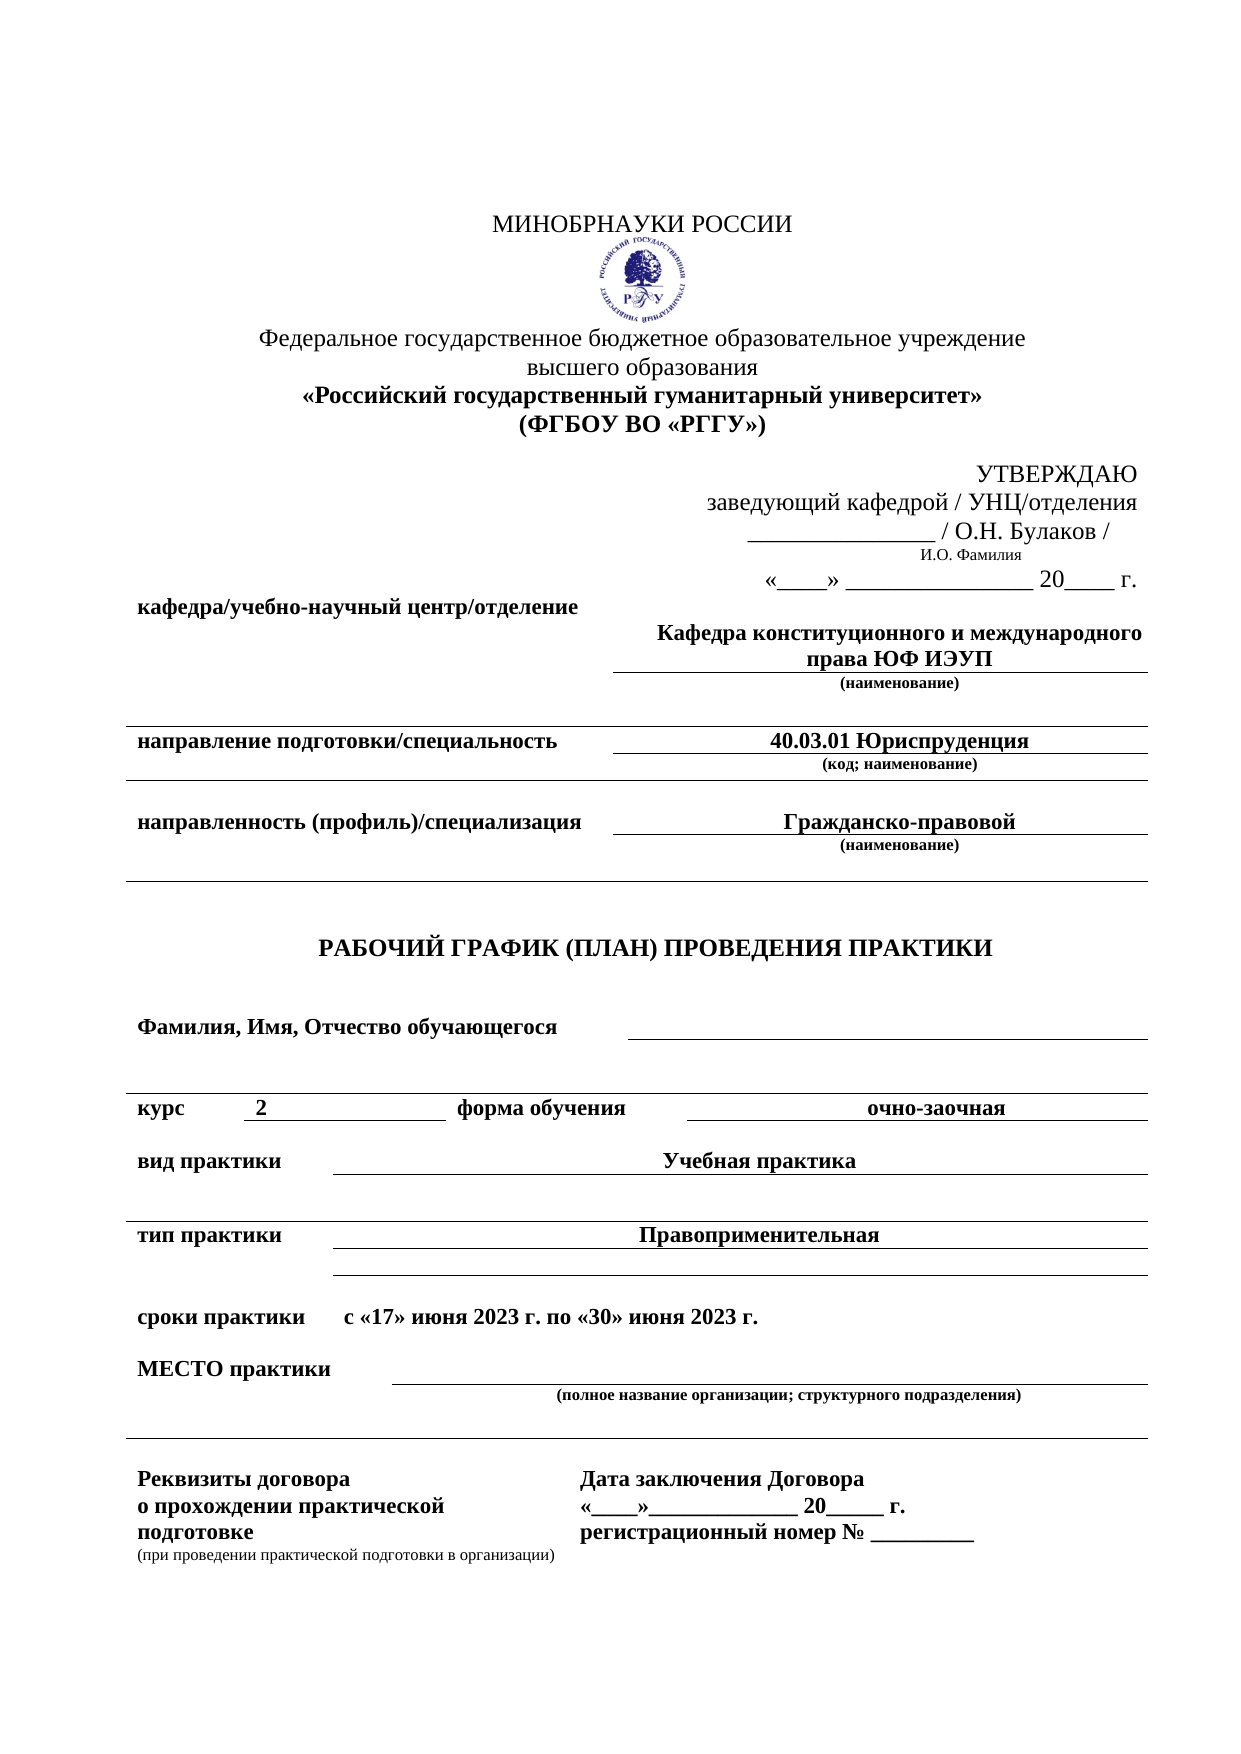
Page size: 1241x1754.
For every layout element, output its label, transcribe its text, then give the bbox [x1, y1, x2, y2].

text (ФГБОУ ВО «РГГУ») [133, 409, 1152, 438]
table_cell [115, 593, 1148, 1564]
picture [599, 237, 686, 323]
text высшего образования [133, 352, 1152, 380]
table_header УТВЕРЖДАЮ заведующий кафедрой / УНЦ/отделения _______________ / О.Н. Булаков / И.О. Фамилия «____» _______________ 20____ г. [115, 459, 1148, 593]
text Федеральное государственное бюджетное образовательное учреждение [133, 323, 1152, 352]
text «Российский государственный гуманитарный университет» [133, 380, 1152, 409]
text МИНОБРНАУКИ РОССИИ [133, 209, 1152, 237]
